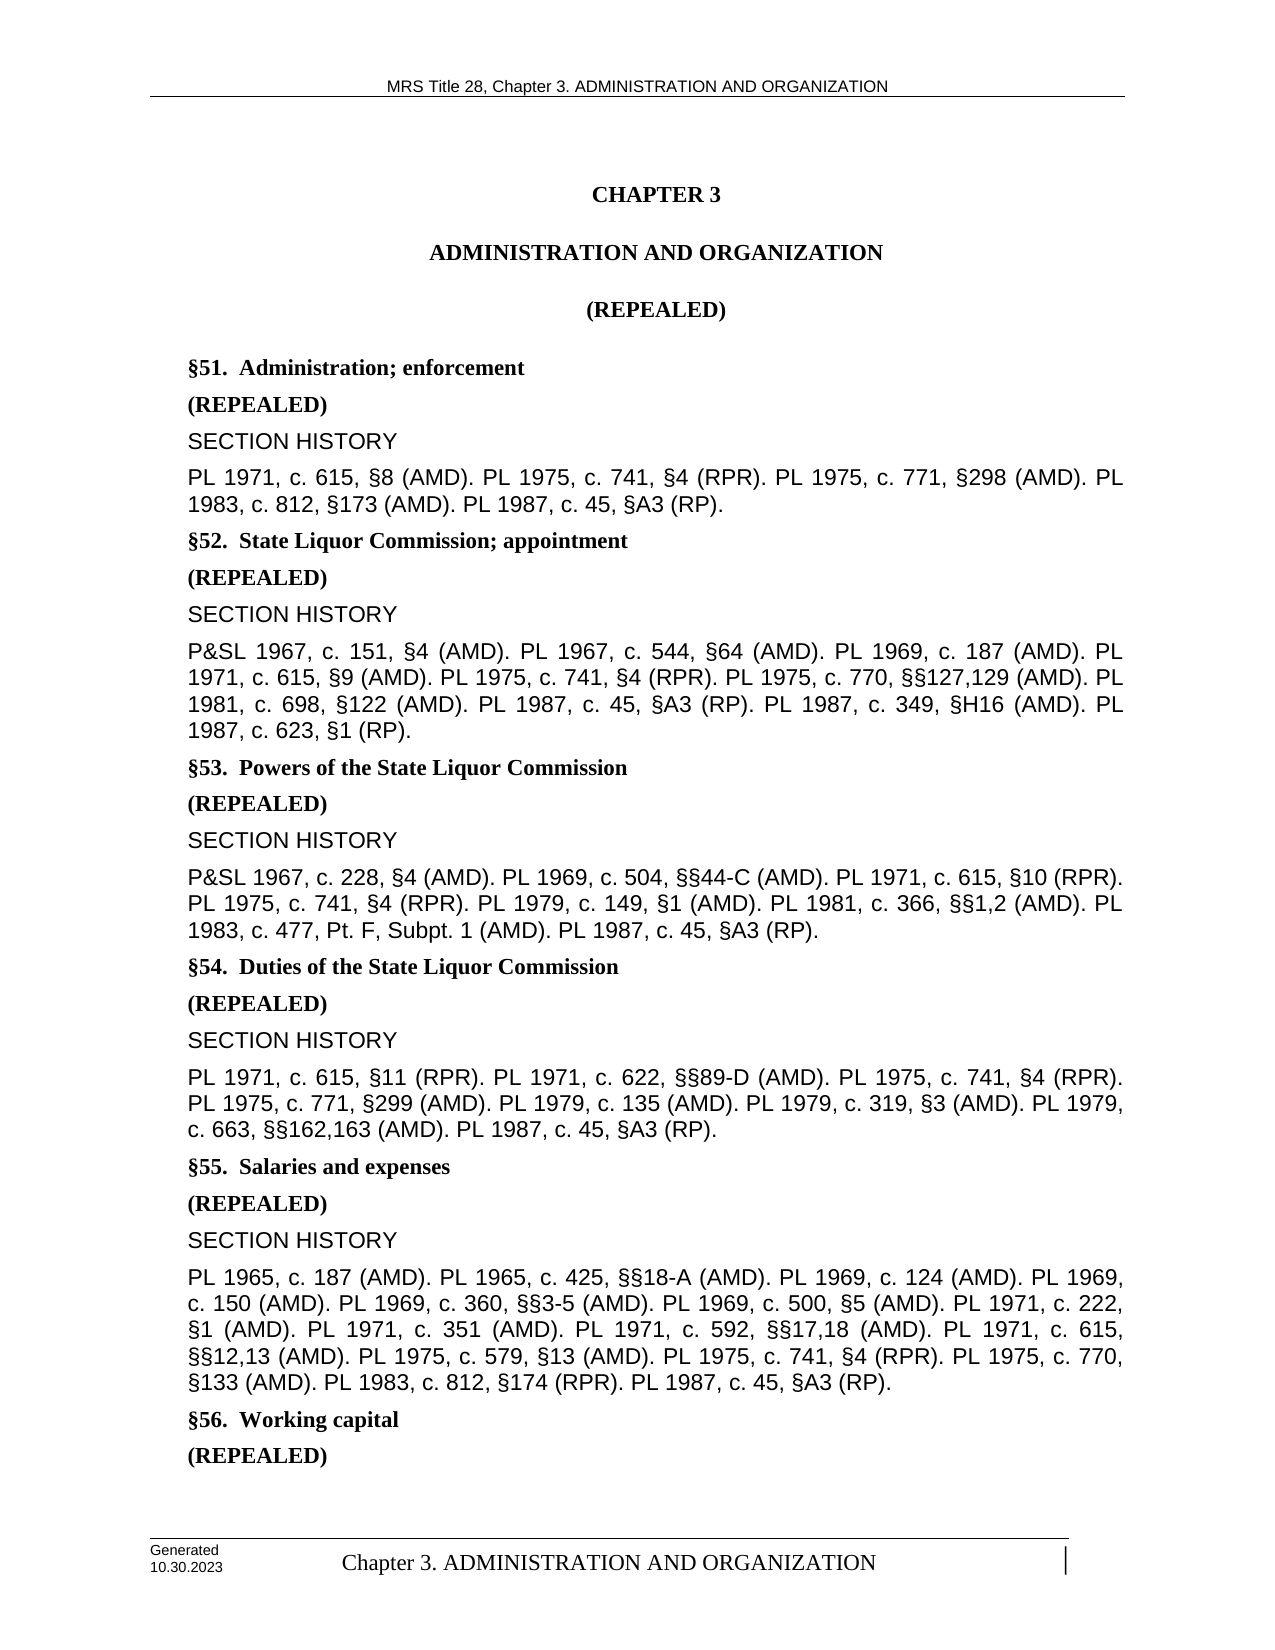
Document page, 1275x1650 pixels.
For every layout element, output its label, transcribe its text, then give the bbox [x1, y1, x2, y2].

text (REPEALED) [187, 564, 1125, 591]
text (REPEALED) [187, 296, 1125, 323]
text §56. Working capital [187, 1406, 1125, 1432]
text §55. Salaries and expenses [187, 1153, 1125, 1179]
text (REPEALED) [187, 1190, 1125, 1216]
text P&SL 1967, c. 228, §4 (AMD). PL 1969, c. 504, §§44-C (AMD). PL 1971, c. 615, §10 (RPR). PL 1975, c. 741, §4 (RPR). PL 1979, c. 149, §1 (AMD). PL 1981, c. 366, §§1,2 (AMD). PL 1983, c. 477, Pt. F, Subpt. 1 (AMD). PL 1987, c. 45, §A3 (RP). [187, 864, 1125, 943]
text SECTION HISTORY [187, 1227, 1125, 1253]
text SECTION HISTORY [187, 601, 1125, 627]
text SECTION HISTORY [187, 827, 1125, 853]
text §51. Administration; enforcement [187, 354, 1125, 380]
text (REPEALED) [187, 990, 1125, 1017]
text §52. State Liquor Commission; appointment [187, 527, 1125, 554]
text P&SL 1967, c. 151, §4 (AMD). PL 1967, c. 544, §64 (AMD). PL 1969, c. 187 (AMD). PL 1971, c. 615, §9 (AMD). PL 1975, c. 741, §4 (RPR). PL 1975, c. 770, §§127,129 (AMD). PL 1981, c. 698, §122 (AMD). PL 1987, c. 45, §A3 (RP). PL 1987, c. 349, §H16 (AMD). PL 1987, c. 623, §1 (RP). [187, 638, 1125, 743]
text PL 1971, c. 615, §11 (RPR). PL 1971, c. 622, §§89-D (AMD). PL 1975, c. 741, §4 (RPR). PL 1975, c. 771, §299 (AMD). PL 1979, c. 135 (AMD). PL 1979, c. 319, §3 (AMD). PL 1979, c. 663, §§162,163 (AMD). PL 1987, c. 45, §A3 (RP). [187, 1064, 1125, 1143]
text PL 1971, c. 615, §8 (AMD). PL 1975, c. 741, §4 (RPR). PL 1975, c. 771, §298 (AMD). PL 1983, c. 812, §173 (AMD). PL 1987, c. 45, §A3 (RP). [187, 464, 1125, 517]
text ADMINISTRATION AND ORGANIZATION [187, 239, 1125, 265]
text (REPEALED) [187, 790, 1125, 817]
text §54. Duties of the State Liquor Commission [187, 953, 1125, 980]
text (REPEALED) [187, 391, 1125, 417]
text (REPEALED) [187, 1442, 1125, 1469]
text PL 1965, c. 187 (AMD). PL 1965, c. 425, §§18-A (AMD). PL 1969, c. 124 (AMD). PL 1969, c. 150 (AMD). PL 1969, c. 360, §§3-5 (AMD). PL 1969, c. 500, §5 (AMD). PL 1971, c. 222, §1 (AMD). PL 1971, c. 351 (AMD). PL 1971, c. 592, §§17,18 (AMD). PL 1971, c. 615, §§12,13 (AMD). PL 1975, c. 579, §13 (AMD). PL 1975, c. 741, §4 (RPR). PL 1975, c. 770, §133 (AMD). PL 1983, c. 812, §174 (RPR). PL 1987, c. 45, §A3 (RP). [187, 1263, 1125, 1395]
text §53. Powers of the State Liquor Commission [187, 754, 1125, 780]
text CHAPTER 3 [187, 181, 1125, 208]
text SECTION HISTORY [187, 1027, 1125, 1053]
text SECTION HISTORY [187, 428, 1125, 454]
